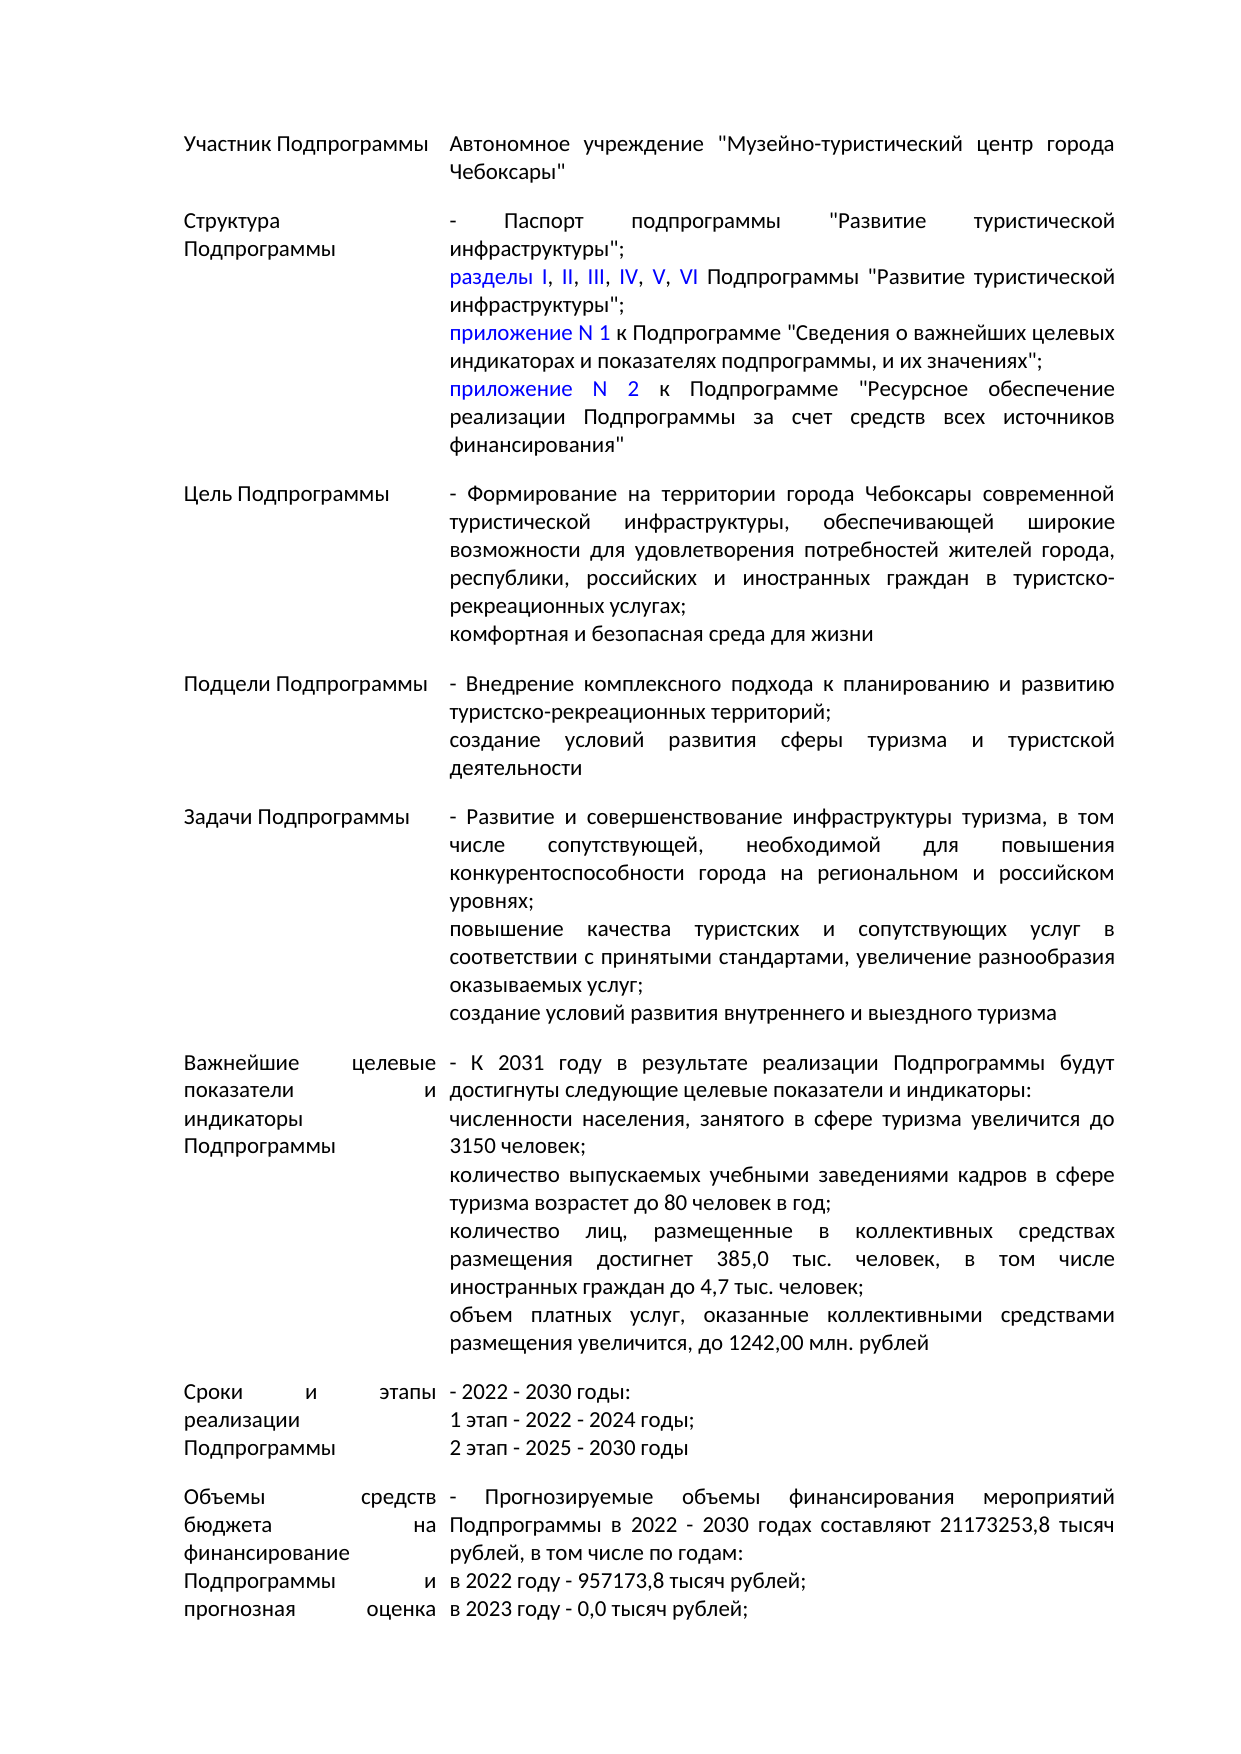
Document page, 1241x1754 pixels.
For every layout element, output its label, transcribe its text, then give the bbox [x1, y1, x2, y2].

table_cell Участник Подпрограммы [177, 118, 443, 195]
table_cell - Паспорт подпрограммы "Развитие туристической инфраструктуры"; разделы I, II, III, IV, V, VI Подпрограммы "Развитие туристической инфраструктуры"; приложение N 1 к Подпрограмме "Сведения о важнейших целевых индикаторах и показателях подпрограммы, и их значениях"; приложение N 2 к Подпрограмме "Ресурсное обеспечение реализации Подпрограммы за счет средств всех источников финансирования" [443, 195, 1122, 469]
table_cell Сроки и этапы реализации Подпрограммы [177, 1366, 443, 1472]
table_cell Цель Подпрограммы [177, 469, 443, 658]
table_cell - К 2031 году в результате реализации Подпрограммы будут достигнуты следующие целевые показатели и индикаторы: численности населения, занятого в сфере туризма увеличится до 3150 человек; количество выпускаемых учебными заведениями кадров в сфере туризма возрастет до 80 человек в год; количество лиц, размещенные в коллективных средствах размещения достигнет 385,0 тыс. человек, в том числе иностранных граждан до 4,7 тыс. человек; объем платных услуг, оказанные коллективными средствами размещения увеличится, до 1242,00 млн. рублей [443, 1037, 1122, 1366]
table_cell Подцели Подпрограммы [177, 658, 443, 792]
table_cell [177, 1472, 443, 1633]
table_cell Важнейшие целевые показатели и индикаторы Подпрограммы [177, 1037, 443, 1366]
table_cell Структура Подпрограммы [177, 195, 443, 469]
table_cell - Формирование на территории города Чебоксары современной туристической инфраструктуры, обеспечивающей широкие возможности для удовлетворения потребностей жителей города, республики, российских и иностранных граждан в туристско-рекреационных услугах; комфортная и безопасная среда для жизни [443, 469, 1122, 658]
table_cell - Внедрение комплексного подхода к планированию и развитию туристско-рекреационных территорий; создание условий развития сферы туризма и туристской деятельности [443, 658, 1122, 792]
table_cell Задачи Подпрограммы [177, 792, 443, 1037]
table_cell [443, 1472, 1122, 1633]
table_cell - Развитие и совершенствование инфраструктуры туризма, в том числе сопутствующей, необходимой для повышения конкурентоспособности города на региональном и российском уровнях; повышение качества туристских и сопутствующих услуг в соответствии с принятыми стандартами, увеличение разнообразия оказываемых услуг; создание условий развития внутреннего и выездного туризма [443, 792, 1122, 1037]
table_cell Автономное учреждение "Музейно-туристический центр города Чебоксары" [443, 118, 1122, 195]
table_cell - 2022 - 2030 годы: 1 этап - 2022 - 2024 годы; 2 этап - 2025 - 2030 годы [443, 1366, 1122, 1472]
